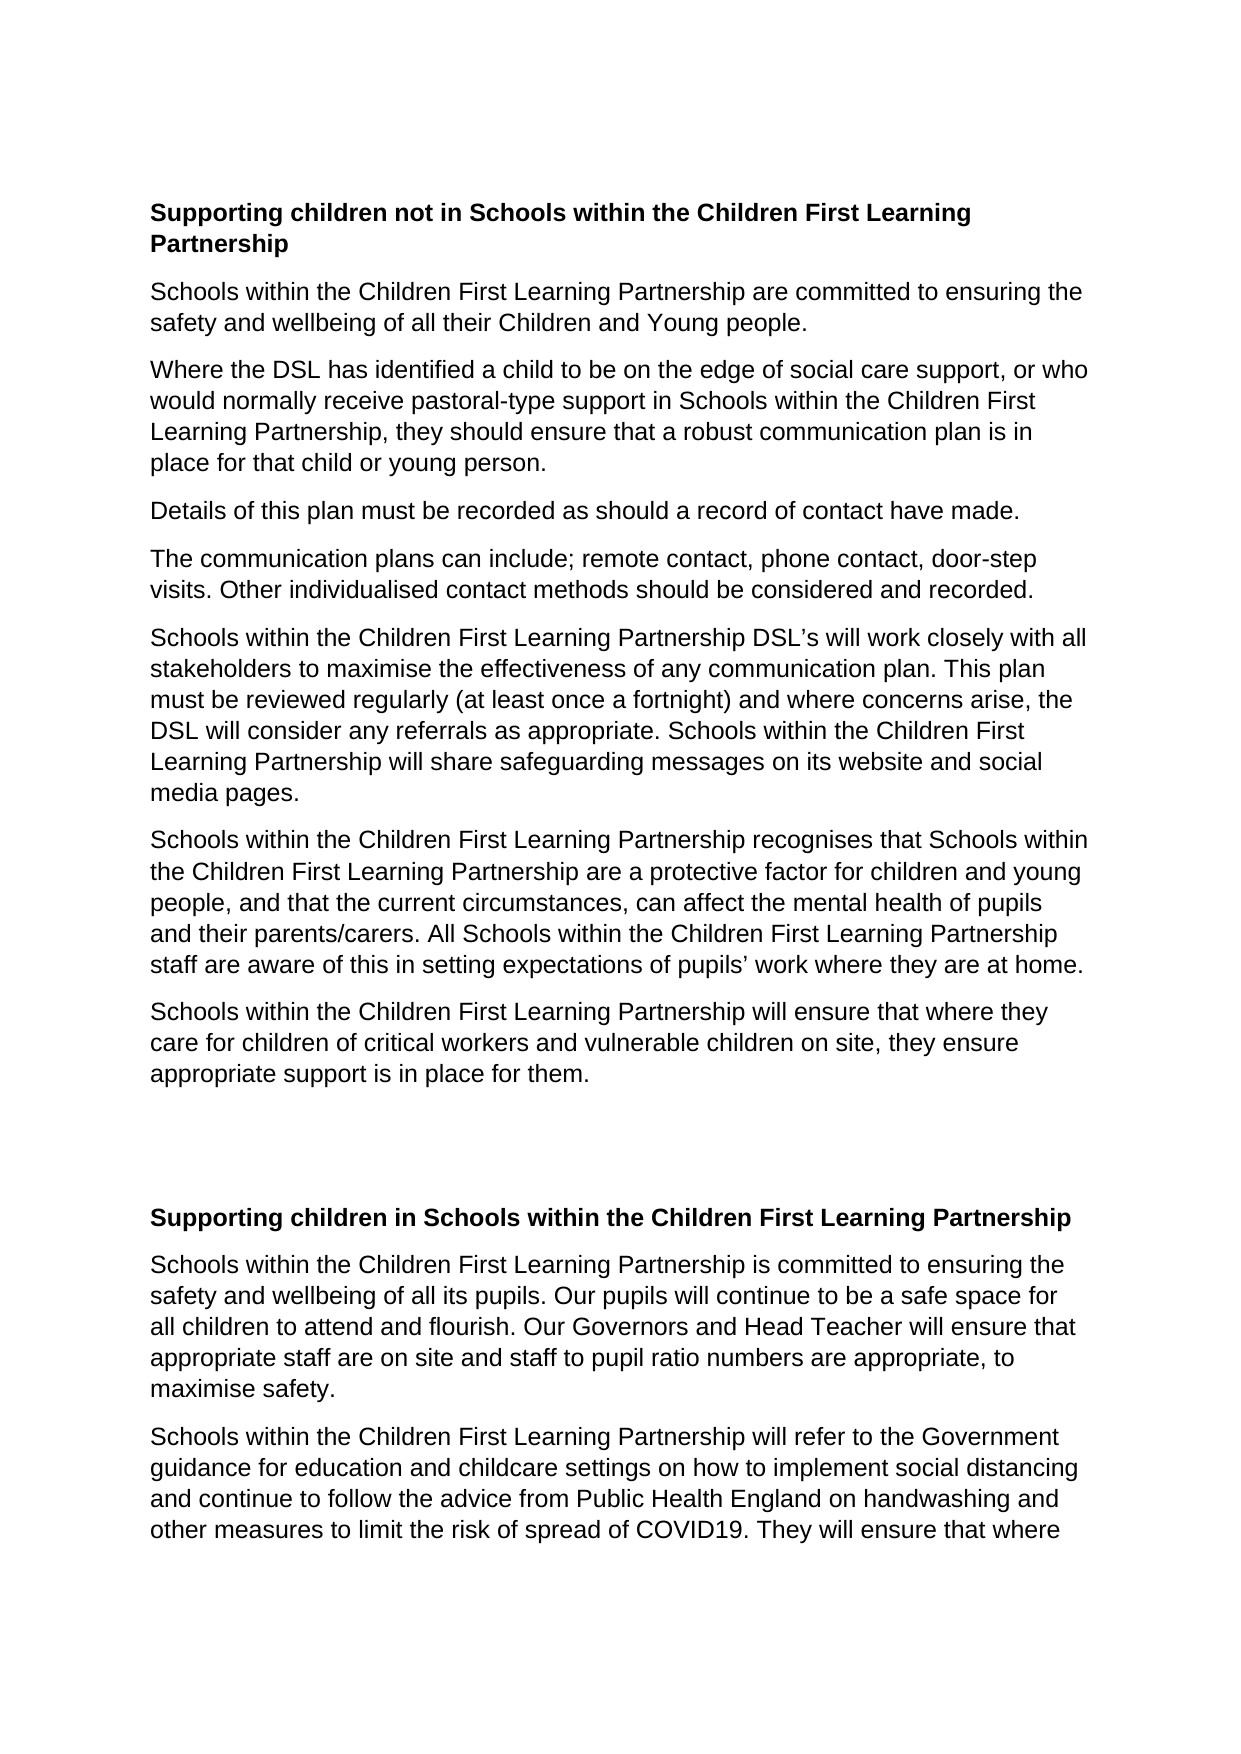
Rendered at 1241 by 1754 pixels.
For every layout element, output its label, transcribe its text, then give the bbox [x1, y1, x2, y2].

text Schools within the Children First Learning Partnership are committed to ensuring the safety and wellbeing of all their Children and Young people. [150, 276, 1090, 336]
text Schools within the Children First Learning Partnership DSL’s will work closely with all stakeholders to maximise the effectiveness of any communication plan. This plan must be reviewed regularly (at least once a fortnight) and where concerns arise, the DSL will consider any referrals as appropriate. Schools within the Children First Learning Partnership will share safeguarding messages on its website and social media pages. [150, 622, 1090, 806]
text Where the DSL has identified a child to be on the edge of social care support, or who would normally receive pastoral-type support in Schools within the Children First Learning Partnership, they should ensure that a robust communication plan is in place for that child or young person. [150, 355, 1090, 477]
text Schools within the Children First Learning Partnership recognises that Schools within the Children First Learning Partnership are a protective factor for children and young people, and that the current circumstances, can affect the mental health of pupils and their parents/carers. All Schools within the Children First Learning Partnership staff are aware of this in setting expectations of pupils’ work where they are at home. [150, 825, 1090, 978]
text Schools within the Children First Learning Partnership is committed to ensuring the safety and wellbeing of all its pupils. Our pupils will continue to be a safe space for all children to attend and flourish. Our Governors and Head Teacher will ensure that appropriate staff are on site and staff to pupil ratio numbers are appropriate, to maximise safety. [150, 1250, 1090, 1403]
text Supporting children not in Schools within the Children First Learning Partnership [150, 198, 1090, 257]
text Schools within the Children First Learning Partnership will ensure that where they care for children of critical workers and vulnerable children on site, they ensure appropriate support is in place for them. [150, 997, 1090, 1088]
text Supporting children in Schools within the Children First Learning Partnership [150, 1202, 1090, 1231]
text The communication plans can include; remote contact, phone contact, door-step visits. Other individualised contact methods should be considered and recorded. [150, 544, 1090, 603]
text Details of this plan must be recorded as should a record of contact have made. [150, 496, 1090, 525]
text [150, 1422, 1090, 1544]
